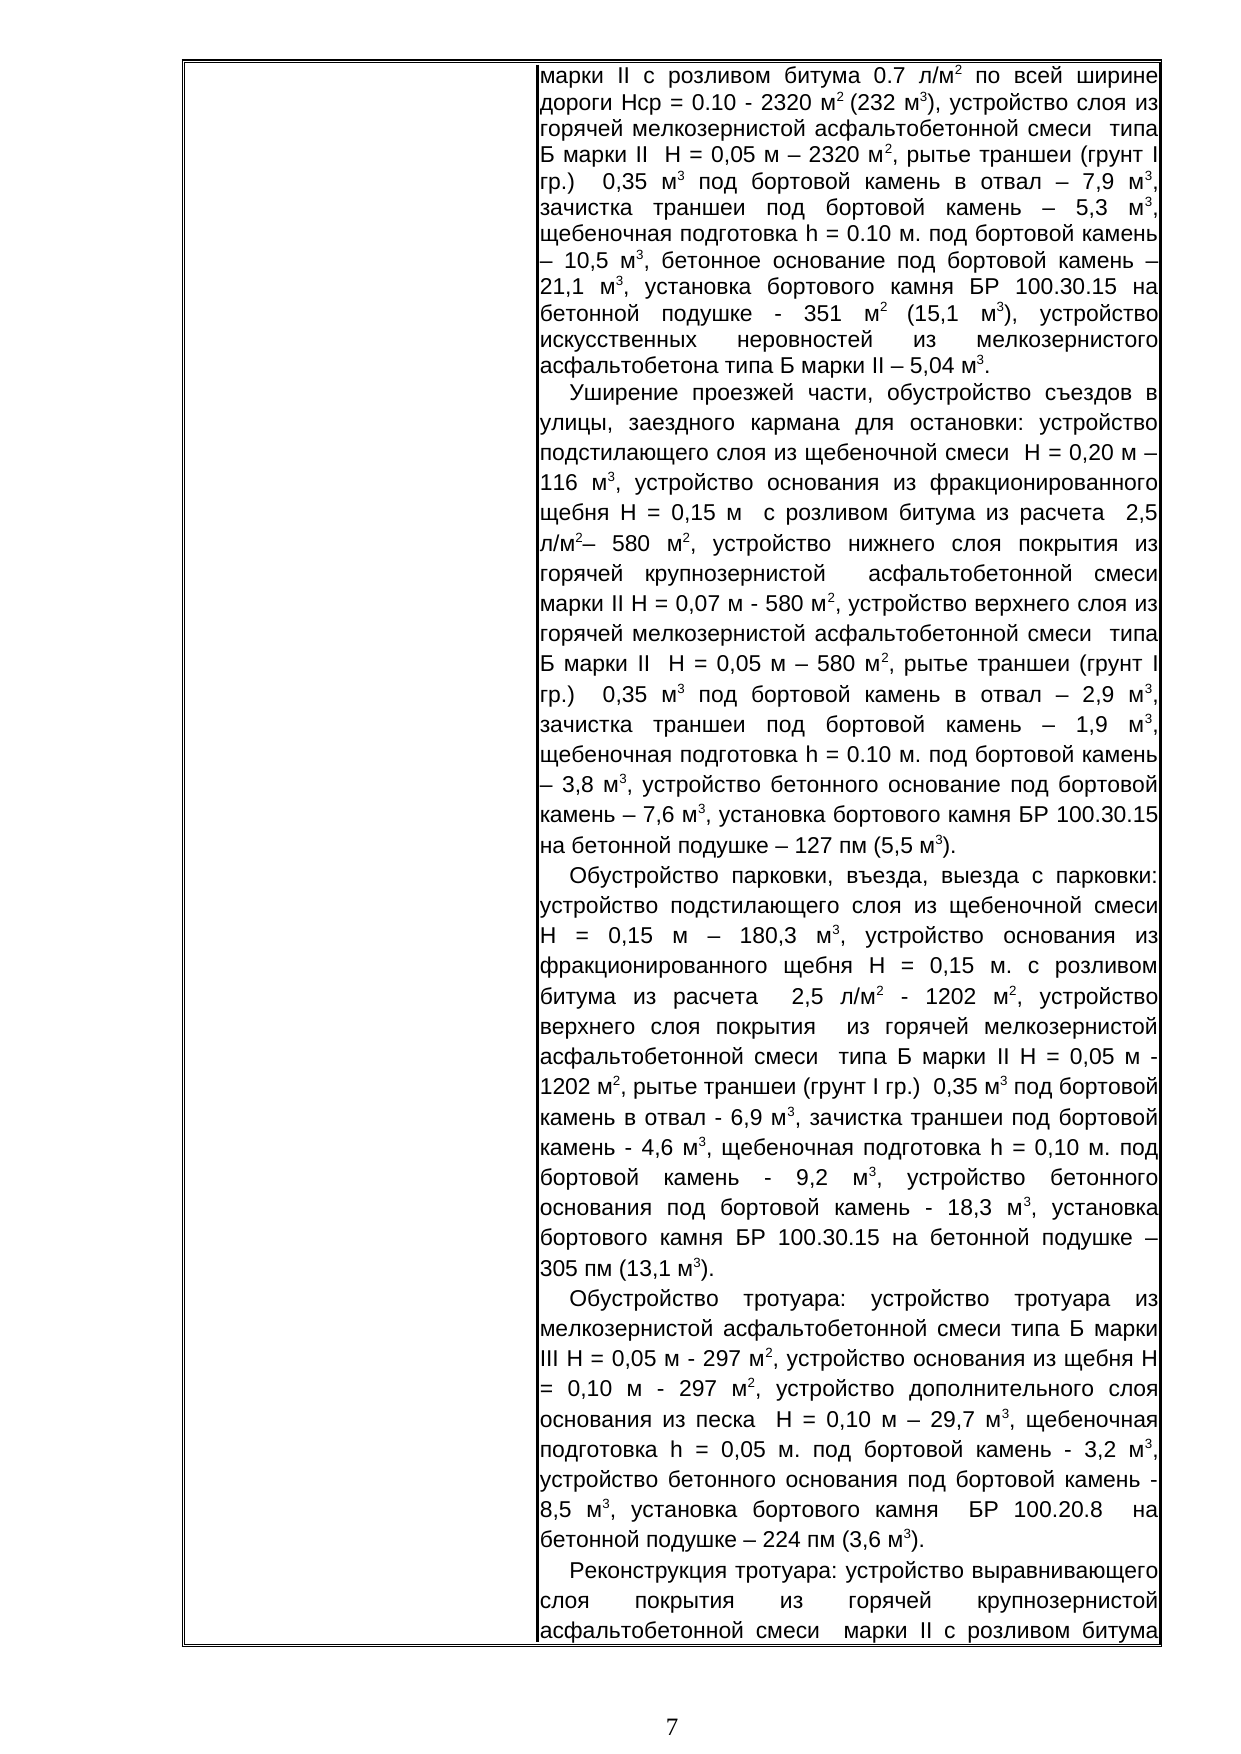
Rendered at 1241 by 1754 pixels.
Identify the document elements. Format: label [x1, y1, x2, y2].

table_cell [537, 63, 1159, 1643]
table_cell [185, 63, 537, 1643]
